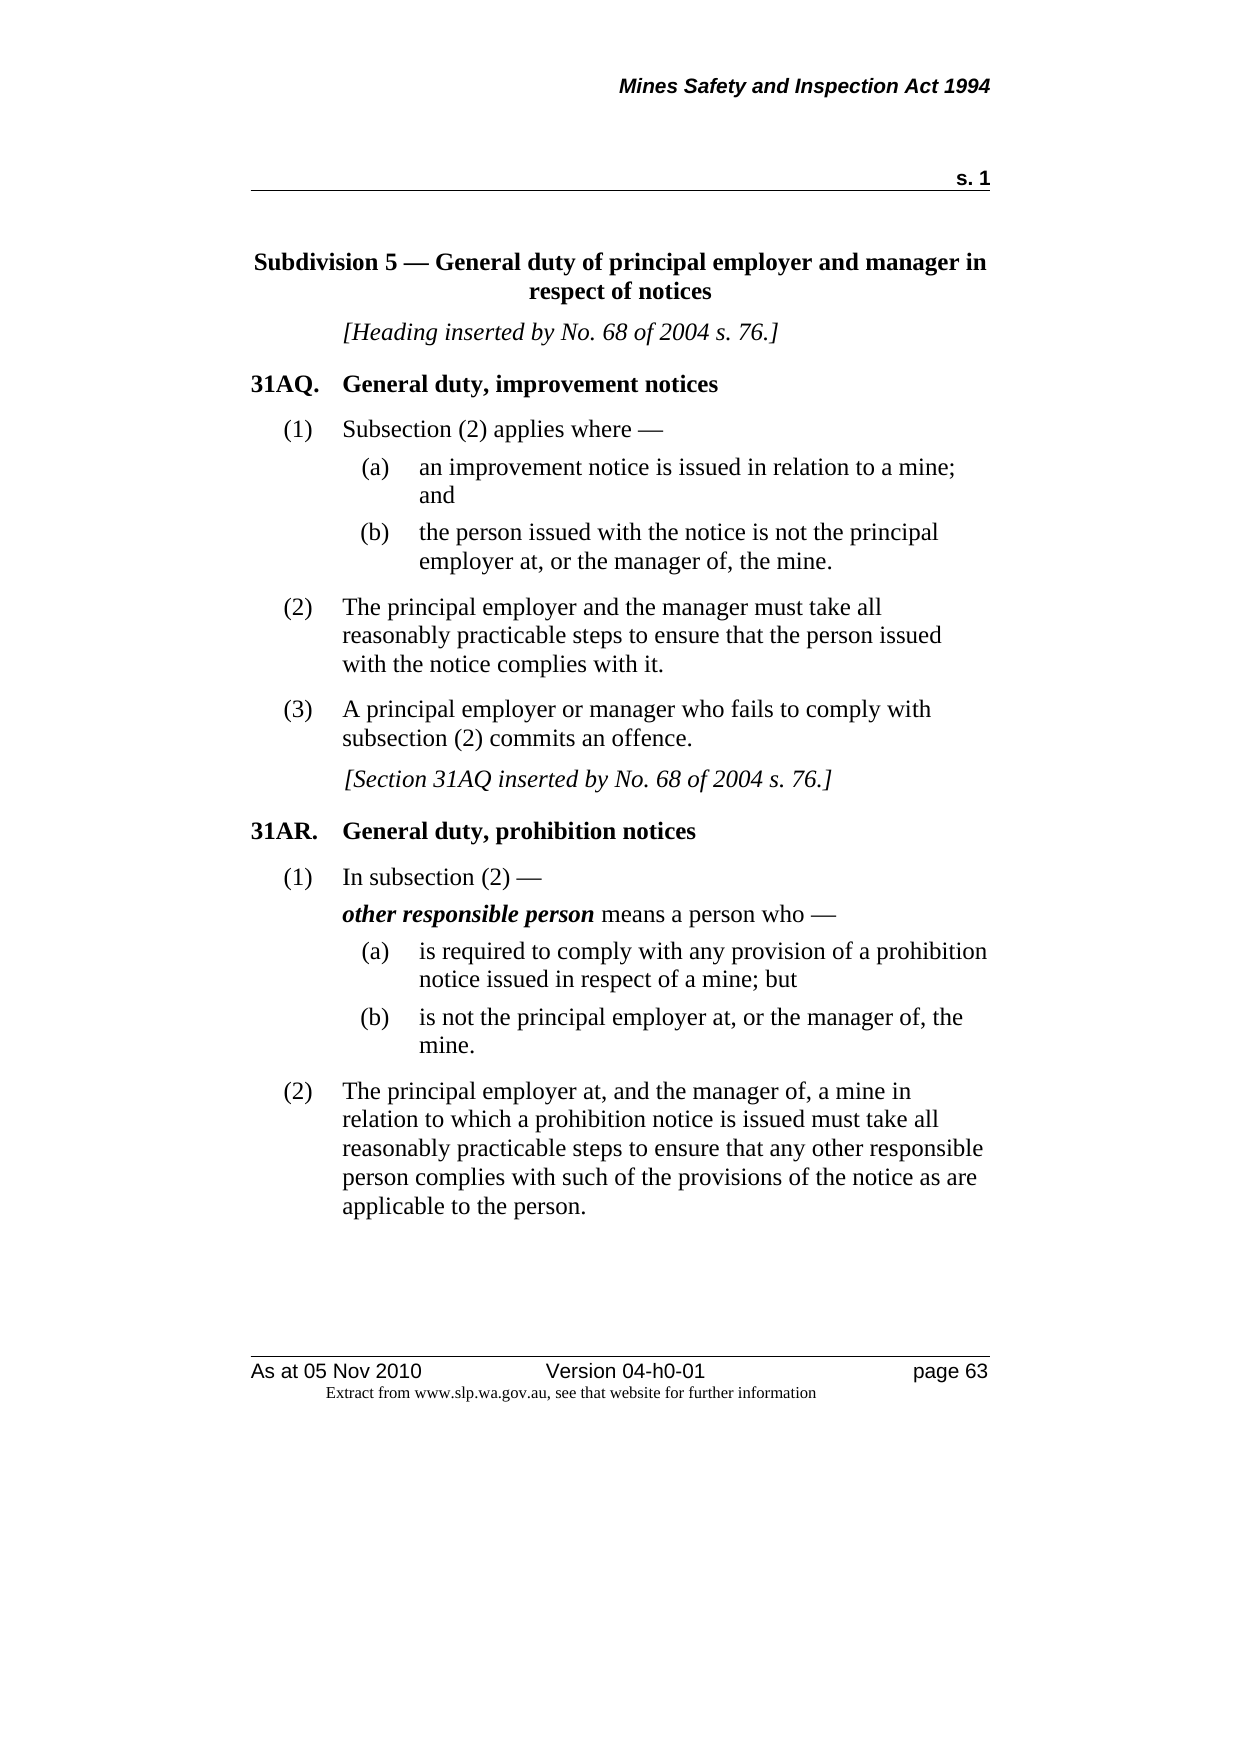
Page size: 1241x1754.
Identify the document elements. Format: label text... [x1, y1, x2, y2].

text (a) is required to comply with any provision of a prohibition notice issued in respect of a mine; but [251, 936, 990, 993]
subtitle [Heading inserted by No. 68 of 2004 s. 76.] [251, 317, 990, 346]
text (3) A principal employer or manager who fails to comply with subsection (2) commits an offence. [251, 694, 990, 752]
text (b) the person issued with the notice is not the principal employer at, or the manager of, the mine. [251, 517, 990, 575]
subtitle 31AQ. General duty, improvement notices [251, 369, 990, 398]
subtitle 31AR. General duty, prohibition notices [251, 816, 990, 845]
text (a) an improvement notice is issued in relation to a mine; and [251, 452, 990, 509]
text (2) The principal employer and the manager must take all reasonably practicable steps to ensure that the person issued with the notice complies with it. [251, 592, 990, 678]
subtitle Subdivision 5 — General duty of principal employer and manager in respect of notices [251, 247, 990, 305]
text [Section 31AQ inserted by No. 68 of 2004 s. 76.] [251, 764, 990, 793]
text (b) is not the principal employer at, or the manager of, the mine. [251, 1002, 990, 1059]
text (1) Subsection (2) applies where — [251, 414, 990, 443]
text (2) The principal employer at, and the manager of, a mine in relation to which a prohibition notice is issued must take all reasonably practicable steps to ensure that any other responsible person complies with such of the provisions of the notice as are applicable to the person. [251, 1076, 990, 1219]
text other responsible person means a person who — [251, 899, 990, 927]
text (1) In subsection (2) — [251, 862, 990, 890]
